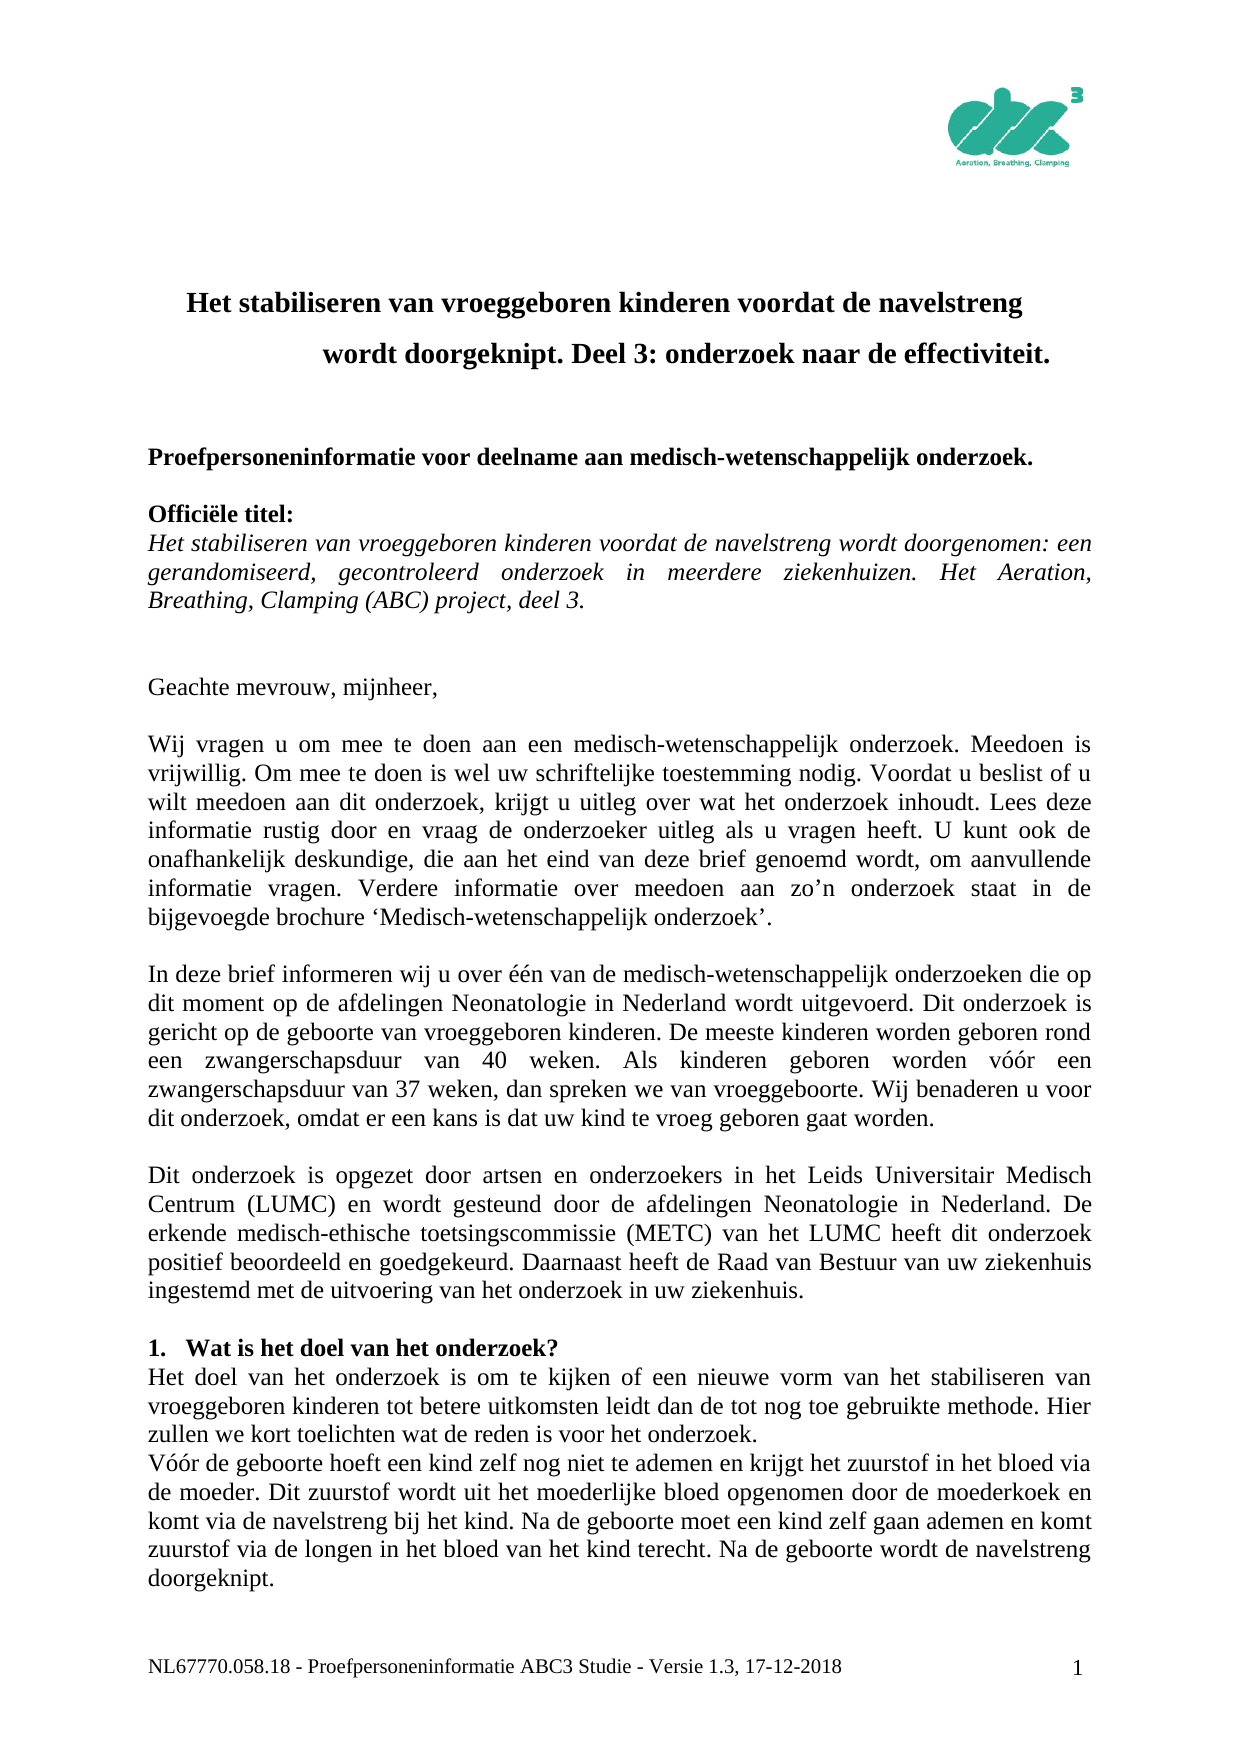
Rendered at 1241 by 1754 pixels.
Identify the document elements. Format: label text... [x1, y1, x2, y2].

text Officiële titel: [148, 499, 1115, 528]
text Het stabiliseren van vroeggeboren kinderen voordat de navelstreng wordt doorgenomen: een gerandomiseerd, gecontroleerd onderzoek in meerdere ziekenhuizen. Het Aeration, Breathing, Clamping (ABC) project, deel 3. [148, 528, 1092, 614]
text Wij vragen u om mee te doen aan een medisch-wetenschappelijk onderzoek. Meedoen is vrijwillig. Om mee te doen is wel uw schriftelijke toestemming nodig. Voordat u beslist of u wilt meedoen aan dit onderzoek, krijgt u uitleg over wat het onderzoek inhoudt. Lees deze informatie rustig door en vraag de onderzoeker uitleg als u vragen heeft. U kunt ook de onafhankelijk deskundige, die aan het eind van deze brief genoemd wordt, om aanvullende informatie vragen. Verdere informatie over meedoen aan zo’n onderzoek staat in de bijgevoegde brochure ‘Medisch-wetenschappelijk onderzoek’. [148, 729, 1093, 930]
text Dit onderzoek is opgezet door artsen en onderzoekers in het Leids Universitair Medisch Centrum (LUMC) en wordt gesteund door de afdelingen Neonatologie in Nederland. De erkende medisch-ethische toetsingscommissie (METC) van het LUMC heeft dit onderzoek positief beoordeeld en goedgekeurd. Daarnaast heeft de Raad van Bestuur van uw ziekenhuis ingestemd met de uitvoering van het onderzoek in uw ziekenhuis. [148, 1160, 1093, 1304]
picture [947, 87, 1084, 167]
subtitle Proefpersoneninformatie voor deelname aan medisch-wetenschappelijk onderzoek. [148, 442, 1115, 471]
text Geachte mevrouw, mijnheer, [148, 672, 1115, 700]
subtitle Wat is het doel van het onderzoek? [148, 1333, 1115, 1362]
text Vóór de geboorte hoeft een kind zelf nog niet te ademen en krijgt het zuurstof in het bloed via de moeder. Dit zuurstof wordt uit het moederlijke bloed opgenomen door de moederkoek en komt via de navelstreng bij het kind. Na de geboorte moet een kind zelf gaan ademen en komt zuurstof via de longen in het bloed van het kind terecht. Na de geboorte wordt de navelstreng doorgeknipt. [148, 1448, 1093, 1592]
text Het doel van het onderzoek is om te kijken of een nieuwe vorm van het stabiliseren van vroeggeboren kinderen tot betere uitkomsten leidt dan de tot nog toe gebruikte methode. Hier zullen we kort toelichten wat de reden is voor het onderzoek. [148, 1362, 1093, 1448]
text In deze brief informeren wij u over één van de medisch-wetenschappelijk onderzoeken die op dit moment op de afdelingen Neonatologie in Nederland wordt uitgevoerd. Dit onderzoek is gericht op de geboorte van vroeggeboren kinderen. De meeste kinderen worden geboren rond een zwangerschapsduur van 40 weken. Als kinderen geboren worden vóór een zwangerschapsduur van 37 weken, dan spreken we van vroeggeboorte. Wij benaderen u voor dit onderzoek, omdat er een kans is dat uw kind te vroeg geboren gaat worden. [148, 959, 1093, 1132]
